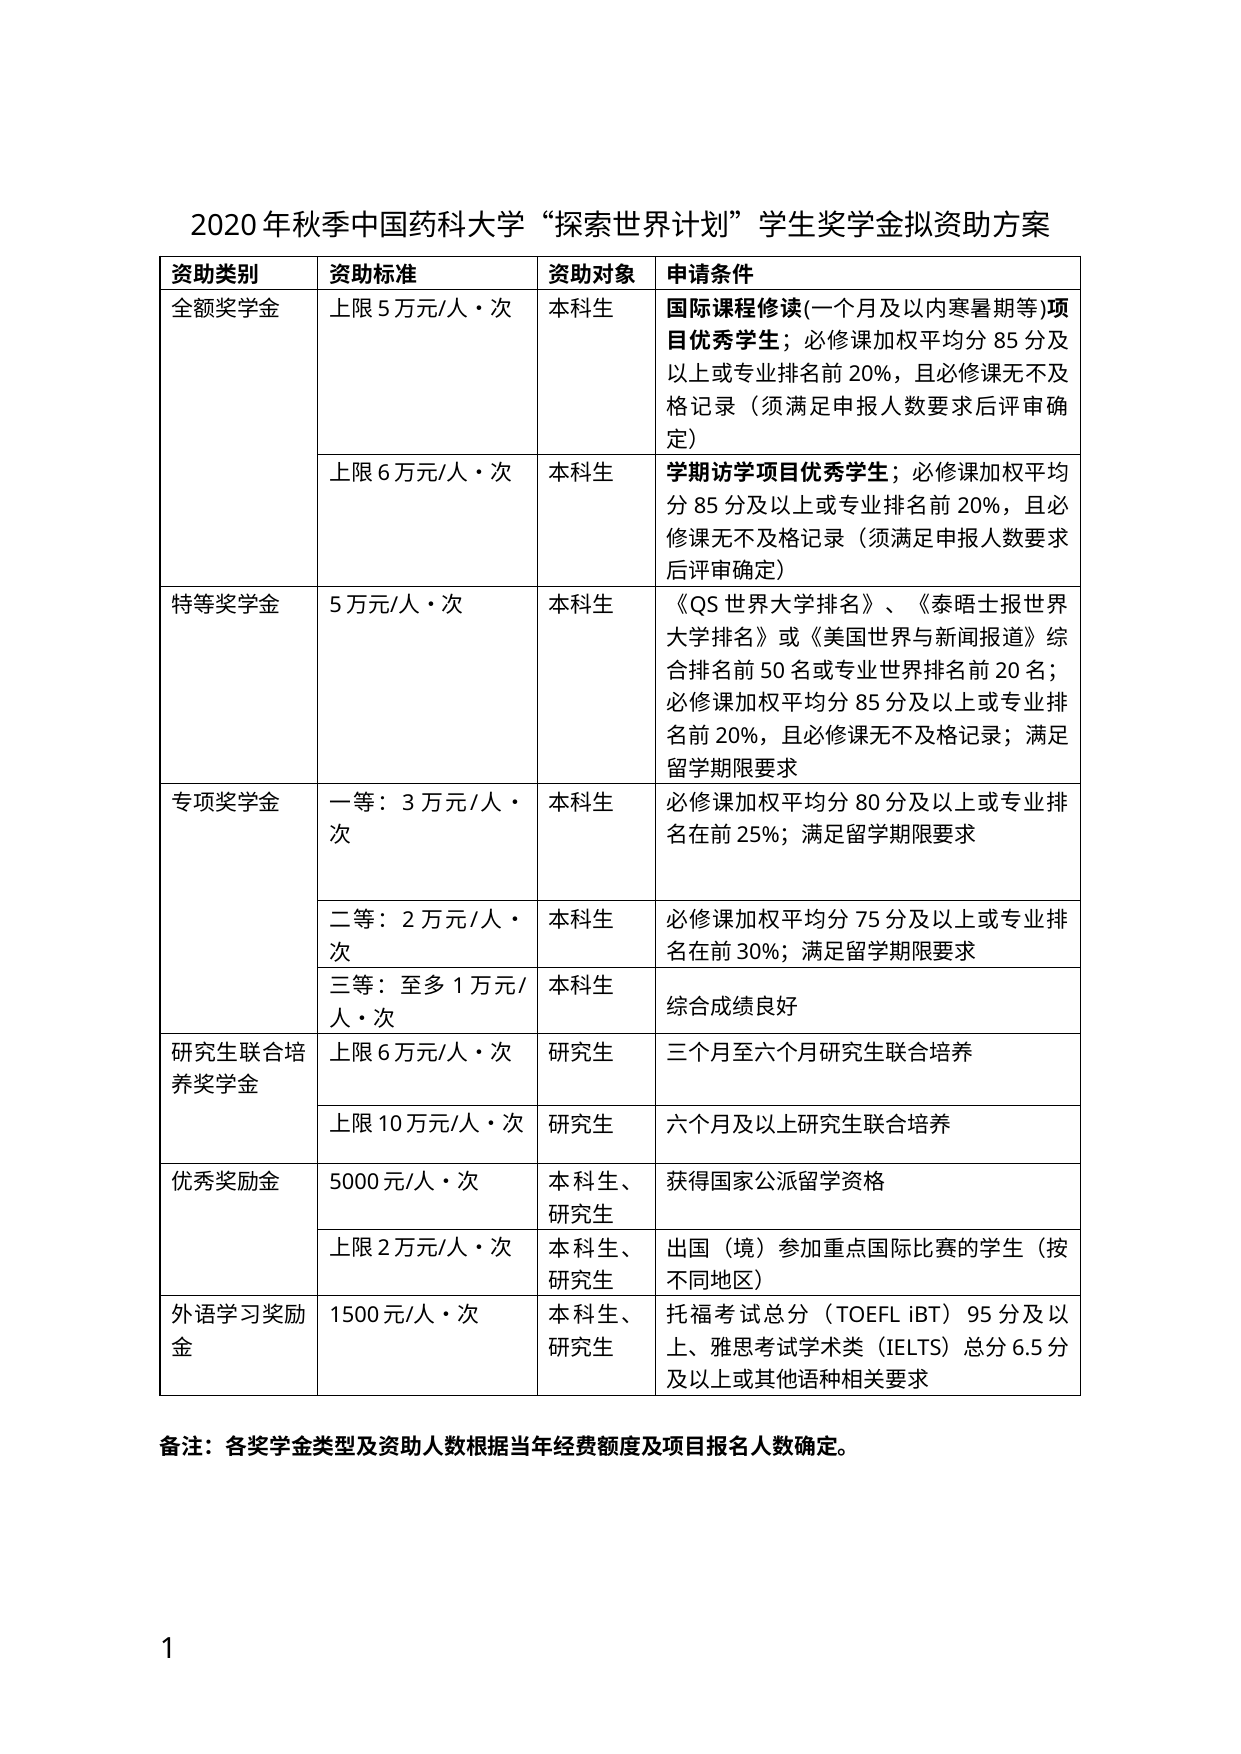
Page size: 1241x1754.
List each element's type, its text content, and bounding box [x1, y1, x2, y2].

table_cell 三个月至六个月研究生联合培养 [656, 1034, 1080, 1105]
table_cell 研究生联合培养奖学金 [161, 1034, 317, 1162]
table_cell 本科生 [538, 290, 655, 454]
table_cell 外语学习奖励金 [161, 1296, 317, 1394]
table_header 申请条件 [656, 257, 1080, 289]
table_cell 本科生 [538, 455, 655, 586]
table_cell 《QS世界大学排名》、《泰晤士报世界大学排名》或《美国世界与新闻报道》综合排名前50名或专业世界排名前20名；必修课加权平均分85分及以上或专业排名前20%，且必修课无不及格记录；满足留学期限要求 [656, 587, 1080, 783]
table_cell 优秀奖励金 [161, 1164, 317, 1295]
table_cell 学期访学项目优秀学生；必修课加权平均分85分及以上或专业排名前20%，且必修课无不及格记录（须满足申报人数要求后评审确定） [656, 455, 1080, 586]
text 备注：各奖学金类型及资助人数根据当年经费额度及项目报名人数确定。 [159, 1428, 1081, 1461]
table_cell 5000元/人•次 [318, 1164, 537, 1229]
table_cell 综合成绩良好 [656, 968, 1080, 1033]
table_cell 上限2万元/人•次 [318, 1230, 537, 1295]
table_cell 必修课加权平均分80分及以上或专业排名在前25%；满足留学期限要求 [656, 784, 1080, 900]
table_cell 获得国家公派留学资格 [656, 1164, 1080, 1229]
table_cell 本科生、研究生 [538, 1164, 655, 1229]
table_cell 托福考试总分（TOEFL iBT）95分及以上、雅思考试学术类（IELTS）总分6.5分及以上或其他语种相关要求 [656, 1296, 1080, 1394]
text 2020年秋季中国药科大学“探索世界计划”学生奖学金拟资助方案 [159, 190, 1081, 256]
table_cell 上限10万元/人•次 [318, 1106, 537, 1162]
table_cell 二等：2万元/人•次 [318, 901, 537, 967]
table_cell 研究生 [538, 1106, 655, 1162]
table_header 资助类别 [161, 257, 317, 289]
table_header 资助对象 [538, 257, 655, 289]
table_cell 国际课程修读(一个月及以内寒暑期等)项目优秀学生；必修课加权平均分85分及以上或专业排名前20%，且必修课无不及格记录（须满足申报人数要求后评审确定） [656, 290, 1080, 454]
table_cell 必修课加权平均分75分及以上或专业排名在前30%；满足留学期限要求 [656, 901, 1080, 967]
table_cell 本科生 [538, 968, 655, 1033]
table_cell 一等：3万元/人•次 [318, 784, 537, 900]
table_cell 六个月及以上研究生联合培养 [656, 1106, 1080, 1162]
table_cell 上限6万元/人•次 [318, 1034, 537, 1105]
table_cell 本科生、研究生 [538, 1230, 655, 1295]
table_cell 上限6万元/人•次 [318, 455, 537, 586]
table_cell 研究生 [538, 1034, 655, 1105]
table_cell 本科生 [538, 587, 655, 783]
table_cell 出国（境）参加重点国际比赛的学生（按不同地区） [656, 1230, 1080, 1295]
table_cell 三等：至多1万元/人•次 [318, 968, 537, 1033]
table_header 资助标准 [318, 257, 537, 289]
table_cell 全额奖学金 [161, 290, 317, 586]
table_cell 上限5万元/人•次 [318, 290, 537, 454]
table_cell 本科生 [538, 901, 655, 967]
table_cell 特等奖学金 [161, 587, 317, 783]
table_cell 专项奖学金 [161, 784, 317, 1033]
table_cell 1500元/人•次 [318, 1296, 537, 1394]
table_cell 本科生、研究生 [538, 1296, 655, 1394]
table_cell 5万元/人•次 [318, 587, 537, 783]
table_cell 本科生 [538, 784, 655, 900]
